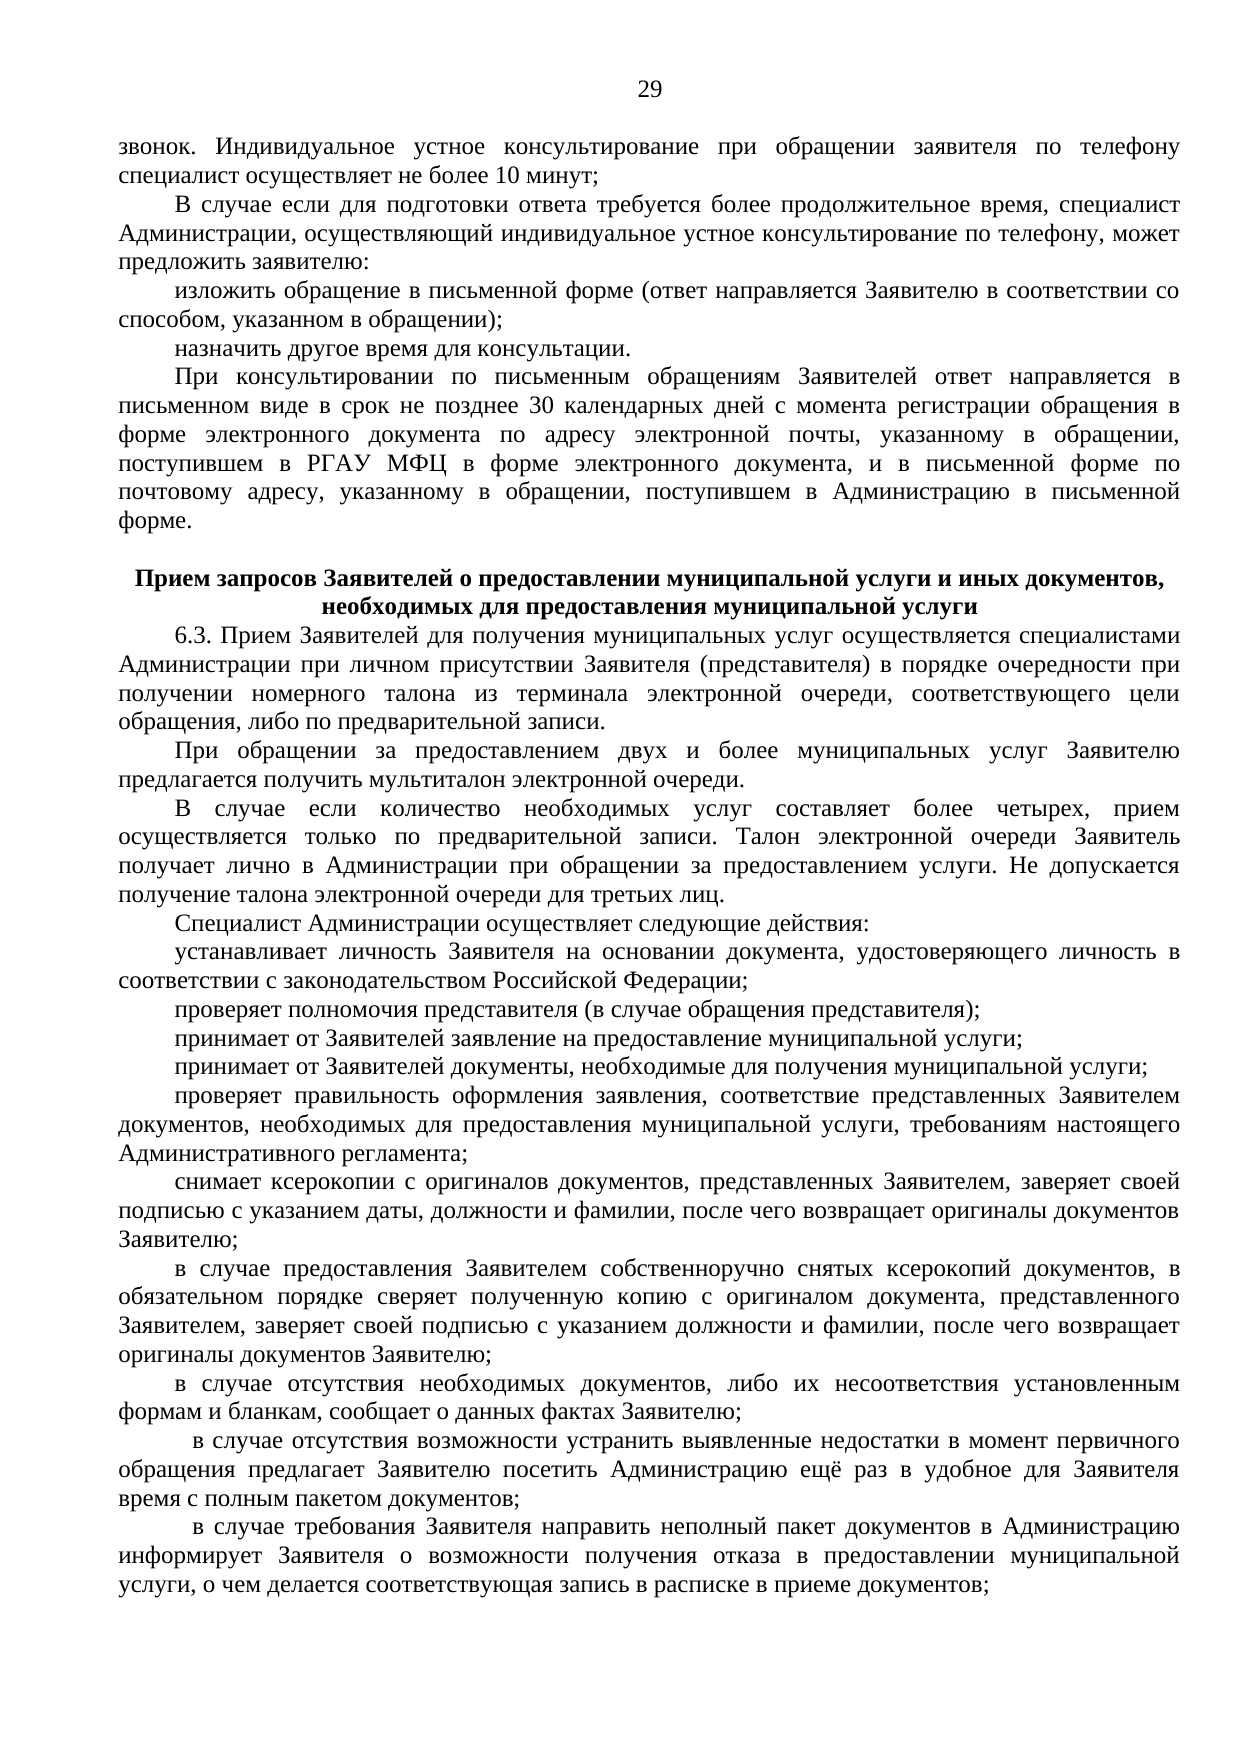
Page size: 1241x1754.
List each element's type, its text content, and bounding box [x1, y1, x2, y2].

text снимает ксерокопии с оригиналов документов, представленных Заявителем, заверяет своей подписью с указанием даты, должности и фамилии, после чего возвращает оригиналы документов Заявителю; [118, 1166, 1181, 1253]
text изложить обращение в письменной форме (ответ направляется Заявителю в соответствии со способом, указанном в обращении); [118, 275, 1181, 333]
text принимает от Заявителей заявление на предоставление муниципальной услуги; [118, 1023, 1181, 1051]
text принимает от Заявителей документы, необходимые для получения муниципальной услуги; [118, 1051, 1181, 1080]
text проверяет правильность оформления заявления, соответствие представленных Заявителем документов, необходимых для предоставления муниципальной услуги, требованиям настоящего Административного регламента; [118, 1080, 1181, 1166]
text в случае отсутствия необходимых документов, либо их несоответствия установленным формам и бланкам, сообщает о данных фактах Заявителю; [118, 1368, 1181, 1425]
text в случае отсутствия возможности устранить выявленные недостатки в момент первичного обращения предлагает Заявителю посетить Администрацию ещё раз в удобное для Заявителя время с полным пакетом документов; [118, 1425, 1181, 1511]
text При консультировании по письменным обращениям Заявителей ответ направляется в письменном виде в срок не позднее 30 календарных дней с момента регистрации обращения в форме электронного документа по адресу электронной почты, указанному в обращении, поступившем в РГАУ МФЦ в форме электронного документа, и в письменной форме по почтовому адресу, указанному в обращении, поступившем в Администрацию в письменной форме. [118, 361, 1181, 534]
text назначить другое время для консультации. [118, 333, 1181, 361]
text При обращении за предоставлением двух и более муниципальных услуг Заявителю предлагается получить мультиталон электронной очереди. [118, 735, 1181, 793]
text В случае если для подготовки ответа требуется более продолжительное время, специалист Администрации, осуществляющий индивидуальное устное консультирование по телефону, может предложить заявителю: [118, 189, 1181, 275]
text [118, 131, 1181, 189]
text устанавливает личность Заявителя на основании документа, удостоверяющего личность в соответствии с законодательством Российской Федерации; [118, 936, 1181, 994]
text Прием запросов Заявителей о предоставлении муниципальной услуги и иных документов, необходимых для предоставления муниципальной услуги [118, 563, 1181, 620]
text проверяет полномочия представителя (в случае обращения представителя); [118, 994, 1181, 1023]
text Специалист Администрации осуществляет следующие действия: [118, 908, 1181, 936]
text в случае требования Заявителя направить неполный пакет документов в Администрацию информирует Заявителя о возможности получения отказа в предоставлении муниципальной услуги, о чем делается соответствующая запись в расписке в приеме документов; [118, 1511, 1181, 1598]
text 6.3. Прием Заявителей для получения муниципальных услуг осуществляется специалистами Администрации при личном присутствии Заявителя (представителя) в порядке очередности при получении номерного талона из терминала электронной очереди, соответствующего цели обращения, либо по предварительной записи. [118, 620, 1181, 735]
text В случае если количество необходимых услуг составляет более четырех, прием осуществляется только по предварительной записи. Талон электронной очереди Заявитель получает лично в Администрации при обращении за предоставлением услуги. Не допускается получение талона электронной очереди для третьих лиц. [118, 793, 1181, 908]
text в случае предоставления Заявителем собственноручно снятых ксерокопий документов, в обязательном порядке сверяет полученную копию с оригиналом документа, представленного Заявителем, заверяет своей подписью с указанием должности и фамилии, после чего возвращает оригиналы документов Заявителю; [118, 1253, 1181, 1368]
